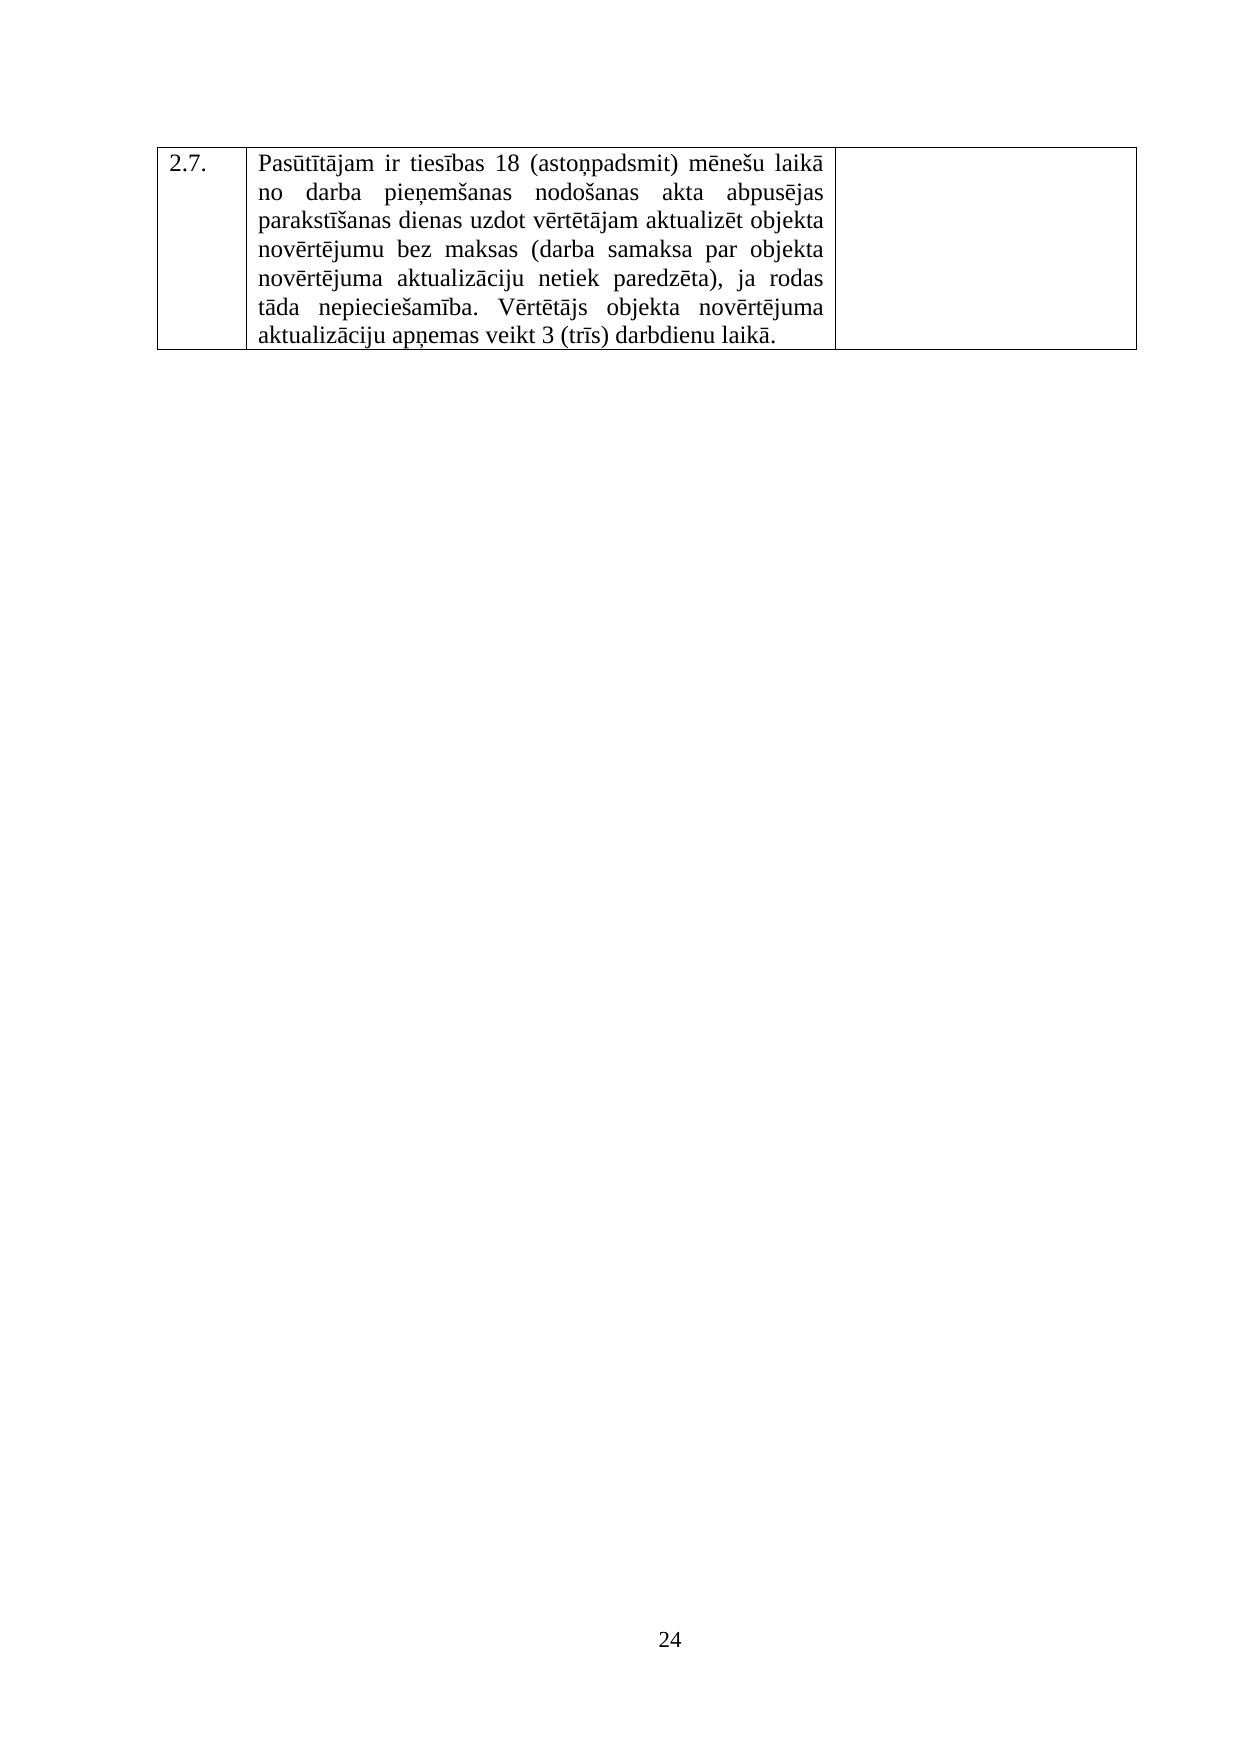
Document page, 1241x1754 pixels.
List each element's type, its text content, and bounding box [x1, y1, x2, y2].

table_header 2.7. [158, 148, 246, 349]
table_header [836, 148, 1136, 349]
table_header Pasūtītājam ir tiesības 18 (astoņpadsmit) mēnešu laikā no darba pieņemšanas nodošanas akta abpusējas parakstīšanas dienas uzdot vērtētājam aktualizēt objekta novērtējumu bez maksas (darba samaksa par objekta novērtējuma aktualizāciju netiek paredzēta), ja rodas tāda nepieciešamība. Vērtētājs objekta novērtējuma aktualizāciju apņemas veikt 3 (trīs) darbdienu laikā. [247, 148, 835, 349]
